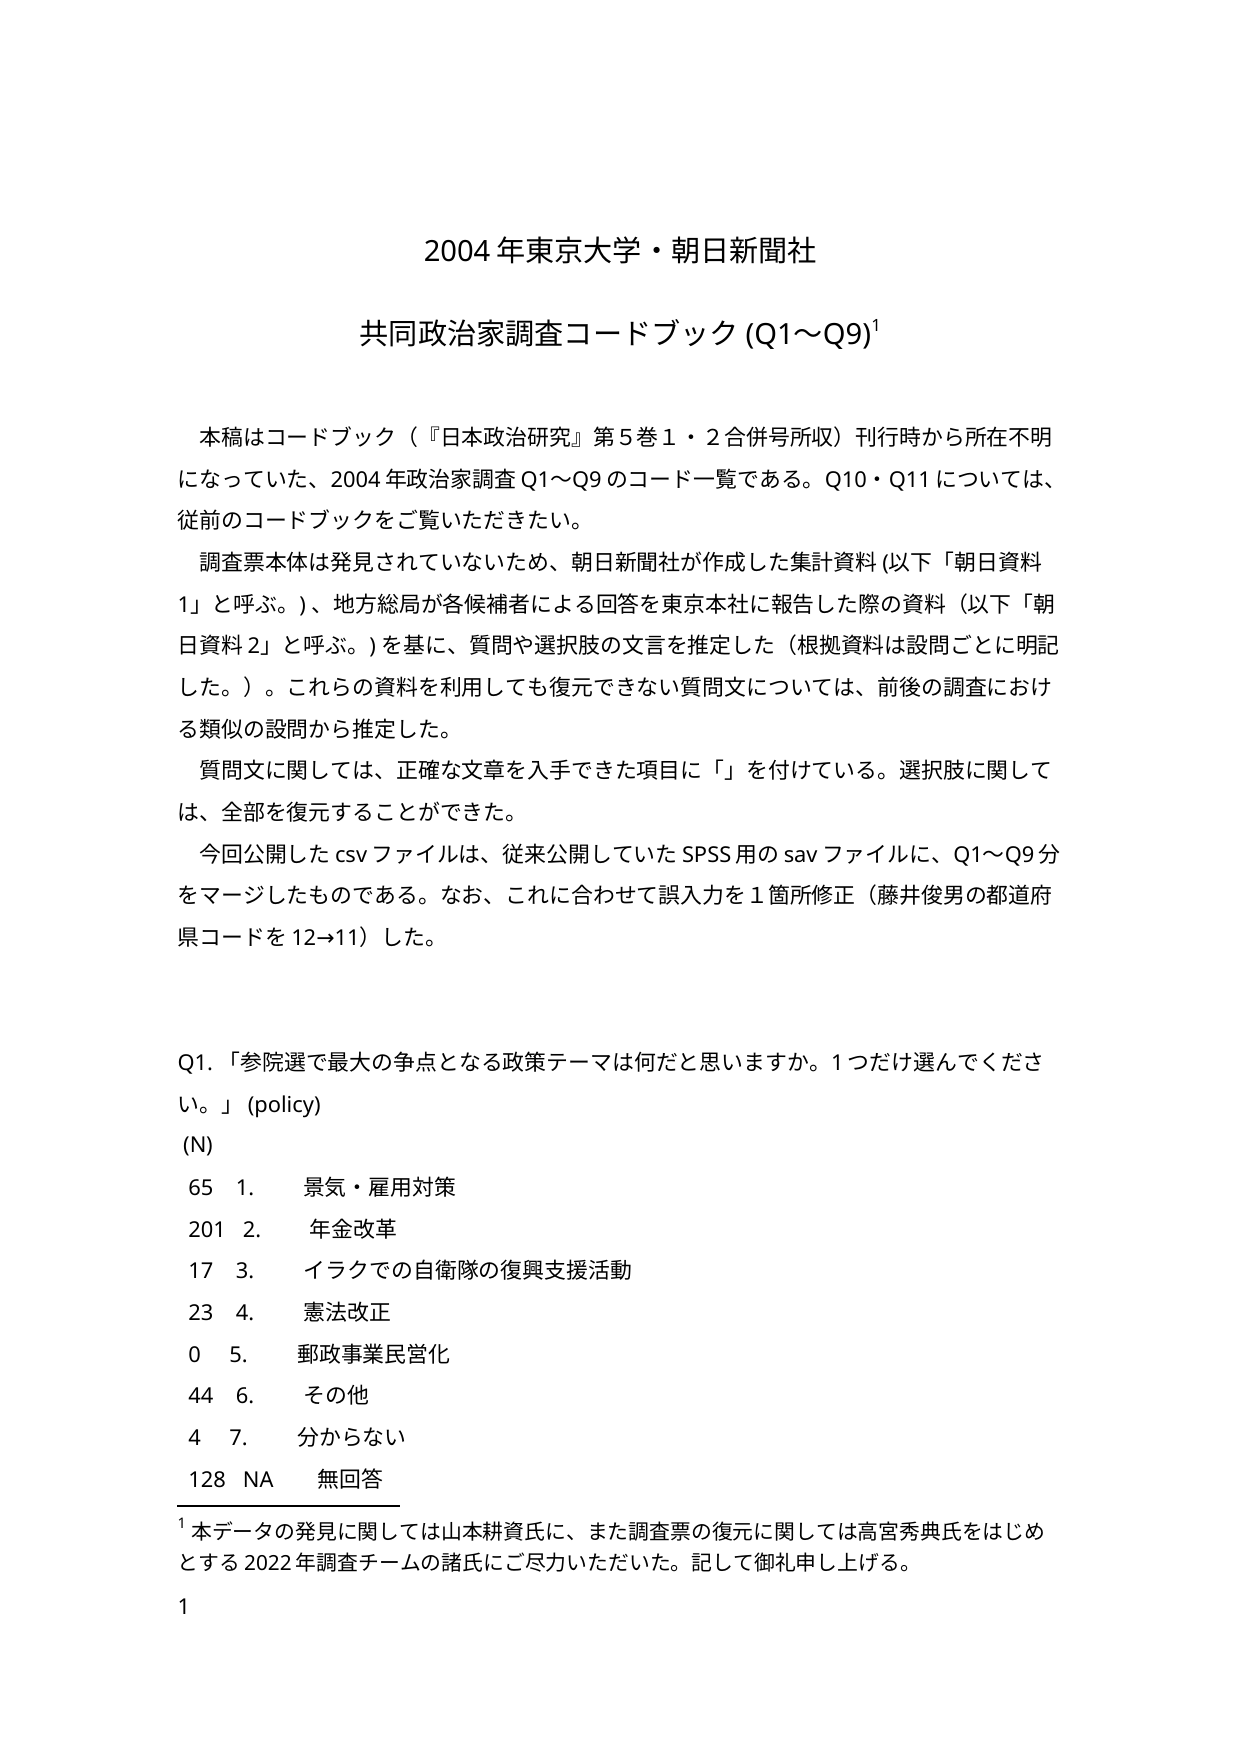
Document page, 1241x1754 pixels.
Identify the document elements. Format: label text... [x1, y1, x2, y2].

text 今回公開したcsvファイルは、従来公開していたSPSS用のsavファイルに、Q1〜Q9分をマージしたものである。なお、これに合わせて誤入力を１箇所修正（藤井俊男の都道府県コードを12→11）した。 [177, 832, 1063, 957]
text 質問文に関しては、正確な文章を入手できた項目に「」を付けている。選択肢に関しては、全部を復元することができた。 [177, 748, 1063, 832]
text 本稿はコードブック（『日本政治研究』第５巻１・２合併号所収）刊行時から所在不明になっていた、2004年政治家調査Q1〜Q9のコード一覧である。Q10・Q11については、従前のコードブックをご覧いただきたい。 [177, 415, 1063, 540]
text Q1. 「参院選で最大の争点となる政策テーマは何だと思いますか。1つだけ選んでください。」 (policy) [177, 1040, 1063, 1123]
text 共同政治家調査コードブック (Q1〜Q9) [177, 290, 1063, 373]
text (N) 65 1. 景気・雇用対策 201 2. 年金改革 17 3. イラクでの自衛隊の復興支援活動 23 4. 憲法改正 0 5. 郵政事業民営化 44 6. その他 [177, 1123, 1063, 1415]
text 調査票本体は発見されていないため、朝日新聞社が作成した集計資料 (以下「朝日資料1」と呼ぶ。) 、地方総局が各候補者による回答を東京本社に報告した際の資料（以下「朝日資料2」と呼ぶ。) を基に、質問や選択肢の文言を推定した（根拠資料は設問ごとに明記した。）。これらの資料を利用しても復元できない質問文については、前後の調査における類似の設問から推定した。 [177, 540, 1063, 748]
text 4 7. 分からない [177, 1415, 1063, 1457]
text 2004年東京大学・朝日新聞社 [177, 207, 1063, 290]
text 128 NA 無回答 [177, 1457, 1063, 1498]
